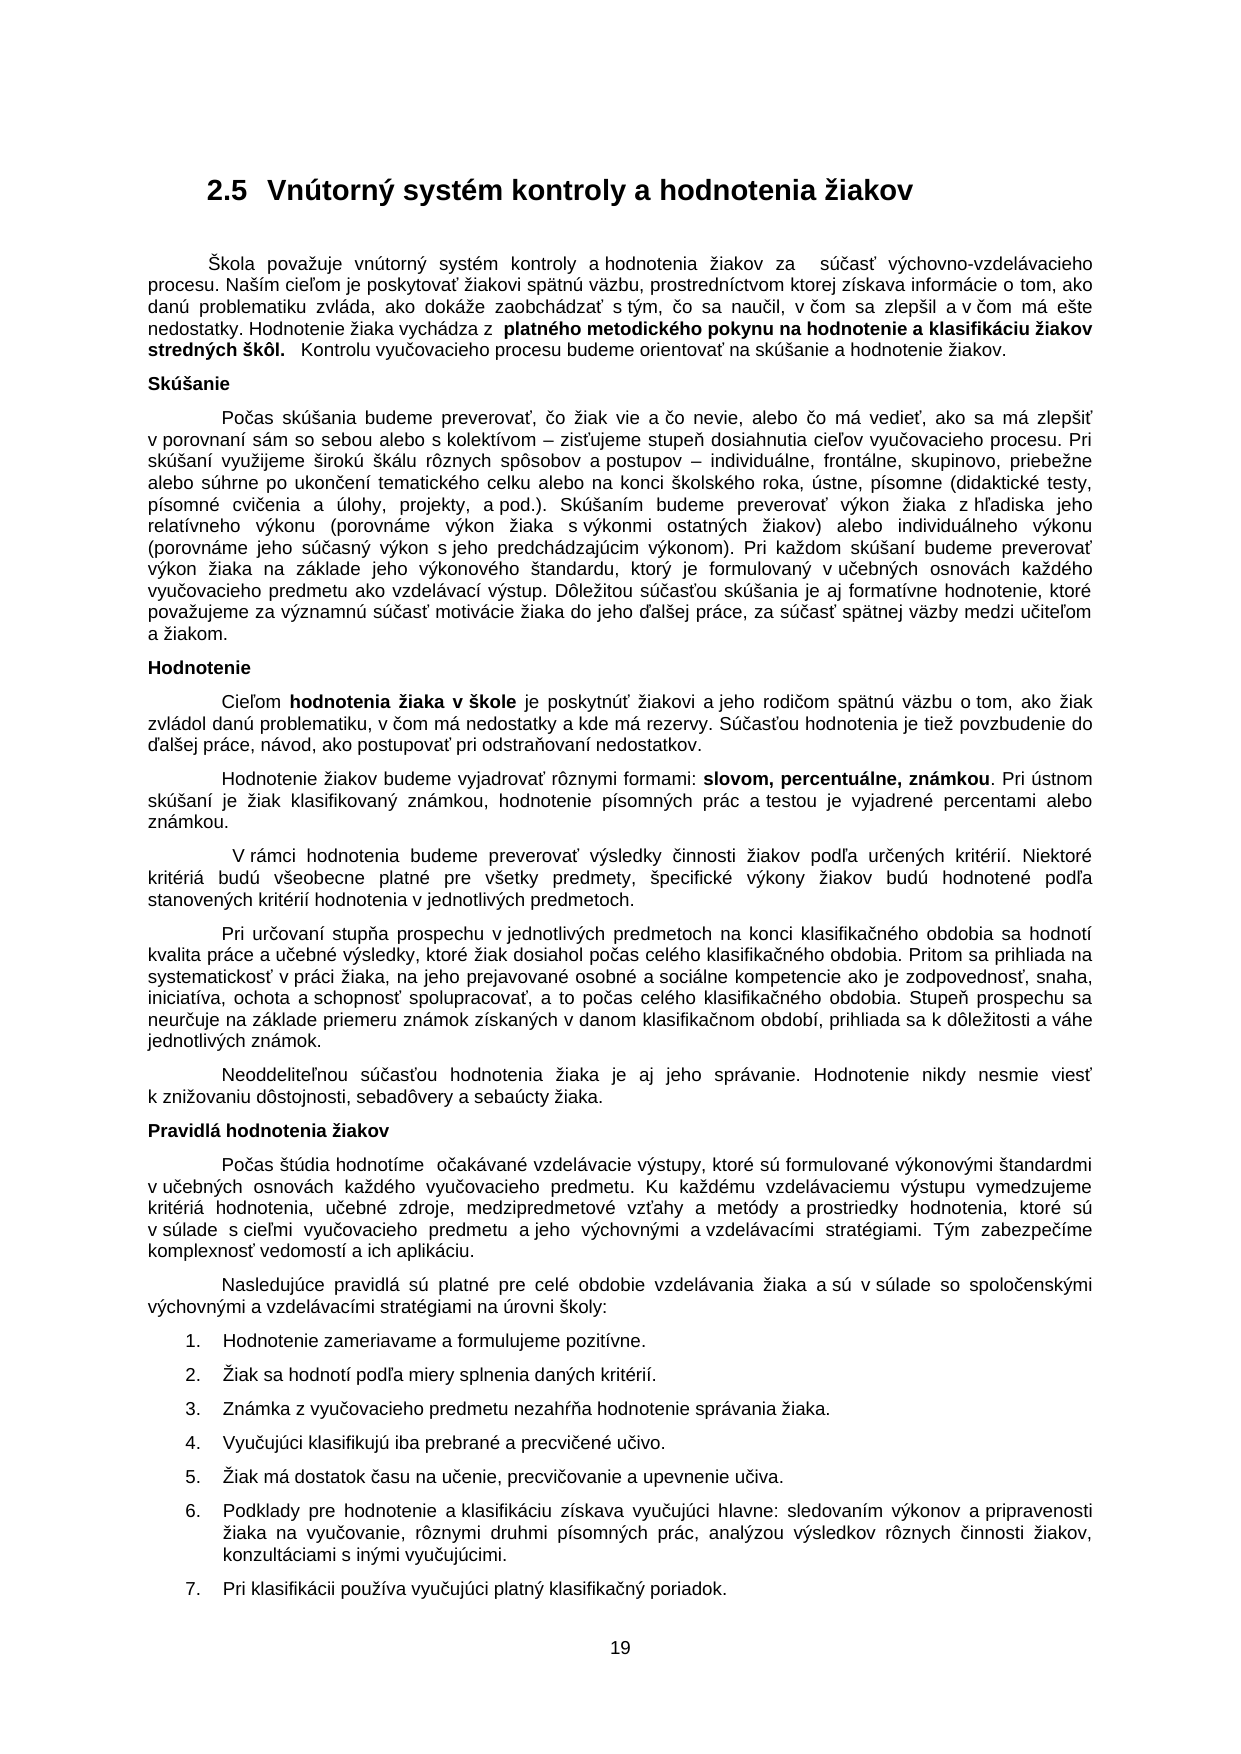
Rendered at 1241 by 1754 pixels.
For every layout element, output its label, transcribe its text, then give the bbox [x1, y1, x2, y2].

text Neoddeliteľnou súčasťou hodnotenia žiaka je aj jeho správanie. Hodnotenie nikdy nesmie viesť k znižovaniu dôstojnosti, sebadôvery a sebaúcty žiaka. [148, 1064, 1093, 1107]
text V rámci hodnotenia budeme preverovať výsledky činnosti žiakov podľa určených kritérií. Niektoré kritériá budú všeobecne platné pre všetky predmety, špecifické výkony žiakov budú hodnotené podľa stanovených kritérií hodnotenia v jednotlivých predmetoch. [148, 845, 1093, 910]
list Známka z vyučovacieho predmetu nezahŕňa hodnotenie správania žiaka. [185, 1398, 1093, 1419]
list Pri klasifikácii používa vyučujúci platný klasifikačný poriadok. [185, 1577, 1093, 1599]
list Hodnotenie zameriavame a formulujeme pozitívne. [185, 1330, 1093, 1351]
list Pri určovaní stupňa prospechu v jednotlivých predmetoch na konci klasifikačného obdobia sa hodnotí kvalita práce a učebné výsledky, ktoré žiak dosiahol počas celého klasifikačného obdobia. Pritom sa prihliada na systematickosť v práci žiaka, na jeho prejavované osobné a sociálne kompetencie ako je zodpovednosť, snaha, iniciatíva, ochota a schopnosť spolupracovať, a to počas celého klasifikačného obdobia. Stupeň prospechu sa neurčuje na základe priemeru známok získaných v danom klasifikačnom období, prihliada sa k dôležitosti a váhe jednotlivých známok. [148, 922, 1093, 1052]
text Škola považuje vnútorný systém kontroly a hodnotenia žiakov za súčasť výchovno-vzdelávacieho procesu. Naším cieľom je poskytovať žiakovi spätnú väzbu, prostredníctvom ktorej získava informácie o tom, ako danú problematiku zvláda, ako dokáže zaobchádzať s tým, čo sa naučil, v čom sa zlepšil a v čom má ešte nedostatky. Hodnotenie žiaka vychádza z platného metodického pokynu na hodnotenie a klasifikáciu žiakov stredných škôl. Kontrolu vyučovacieho procesu budeme orientovať na skúšanie a hodnotenie žiakov. [148, 253, 1093, 361]
text Nasledujúce pravidlá sú platné pre celé obdobie vzdelávania žiaka a sú v súlade so spoločenskými výchovnými a vzdelávacími stratégiami na úrovni školy: [148, 1274, 1093, 1317]
text Počas skúšania budeme preverovať, čo žiak vie a čo nevie, alebo čo má vedieť, ako sa má zlepšiť v porovnaní sám so sebou alebo s kolektívom – zisťujeme stupeň dosiahnutia cieľov vyučovacieho procesu. Pri skúšaní využijeme širokú škálu rôznych spôsobov a postupov – individuálne, frontálne, skupinovo, priebežne alebo súhrne po ukončení tematického celku alebo na konci školského roka, ústne, písomne (didaktické testy, písomné cvičenia a úlohy, projekty, a pod.). Skúšaním budeme preverovať výkon žiaka z hľadiska jeho relatívneho výkonu (porovnáme výkon žiaka s výkonmi ostatných žiakov) alebo individuálneho výkonu (porovnáme jeho súčasný výkon s jeho predchádzajúcim výkonom). Pri každom skúšaní budeme preverovať výkon žiaka na základe jeho výkonového štandardu, ktorý je formulovaný v učebných osnovách každého vyučovacieho predmetu ako vzdelávací výstup. Dôležitou súčasťou skúšania je aj formatívne hodnotenie, ktoré považujeme za významnú súčasť motivácie žiaka do jeho ďalšej práce, za súčasť spätnej väzby medzi učiteľom a žiakom. [148, 407, 1093, 644]
text Skúšanie [148, 373, 1093, 394]
subtitle Vnútorný systém kontroly a hodnotenia žiakov [207, 173, 1093, 206]
list Žiak sa hodnotí podľa miery splnenia daných kritérií. [185, 1364, 1093, 1386]
text Hodnotenie žiakov budeme vyjadrovať rôznymi formami: slovom, percentuálne, známkou. Pri ústnom skúšaní je žiak klasifikovaný známkou, hodnotenie písomných prác a testou je vyjadrené percentami alebo známkou. [148, 768, 1093, 833]
text Počas štúdia hodnotíme očakávané vzdelávacie výstupy, ktoré sú formulované výkonovými štandardmi v učebných osnovách každého vyučovacieho predmetu. Ku každému vzdelávaciemu výstupu vymedzujeme kritériá hodnotenia, učebné zdroje, medzipredmetové vzťahy a metódy a prostriedky hodnotenia, ktoré sú v súlade s cieľmi vyučovacieho predmetu a jeho výchovnými a vzdelávacími stratégiami. Tým zabezpečíme komplexnosť vedomostí a ich aplikáciu. [148, 1154, 1093, 1262]
list Podklady pre hodnotenie a klasifikáciu získava vyučujúci hlavne: sledovaním výkonov a pripravenosti žiaka na vyučovanie, rôznymi druhmi písomných prác, analýzou výsledkov rôznych činnosti žiakov, konzultáciami s inými vyučujúcimi. [185, 1500, 1093, 1565]
list Vyučujúci klasifikujú iba prebrané a precvičené učivo. [185, 1432, 1093, 1454]
list Žiak má dostatok času na učenie, precvičovanie a upevnenie učiva. [185, 1466, 1093, 1488]
text Hodnotenie [148, 657, 1093, 678]
text Cieľom hodnotenia žiaka v škole je poskytnúť žiakovi a jeho rodičom spätnú väzbu o tom, ako žiak zvládol danú problematiku, v čom má nedostatky a kde má rezervy. Súčasťou hodnotenia je tiež povzbudenie do ďalšej práce, návod, ako postupovať pri odstraňovaní nedostatkov. [148, 691, 1093, 756]
text Pravidlá hodnotenia žiakov [148, 1120, 1093, 1141]
